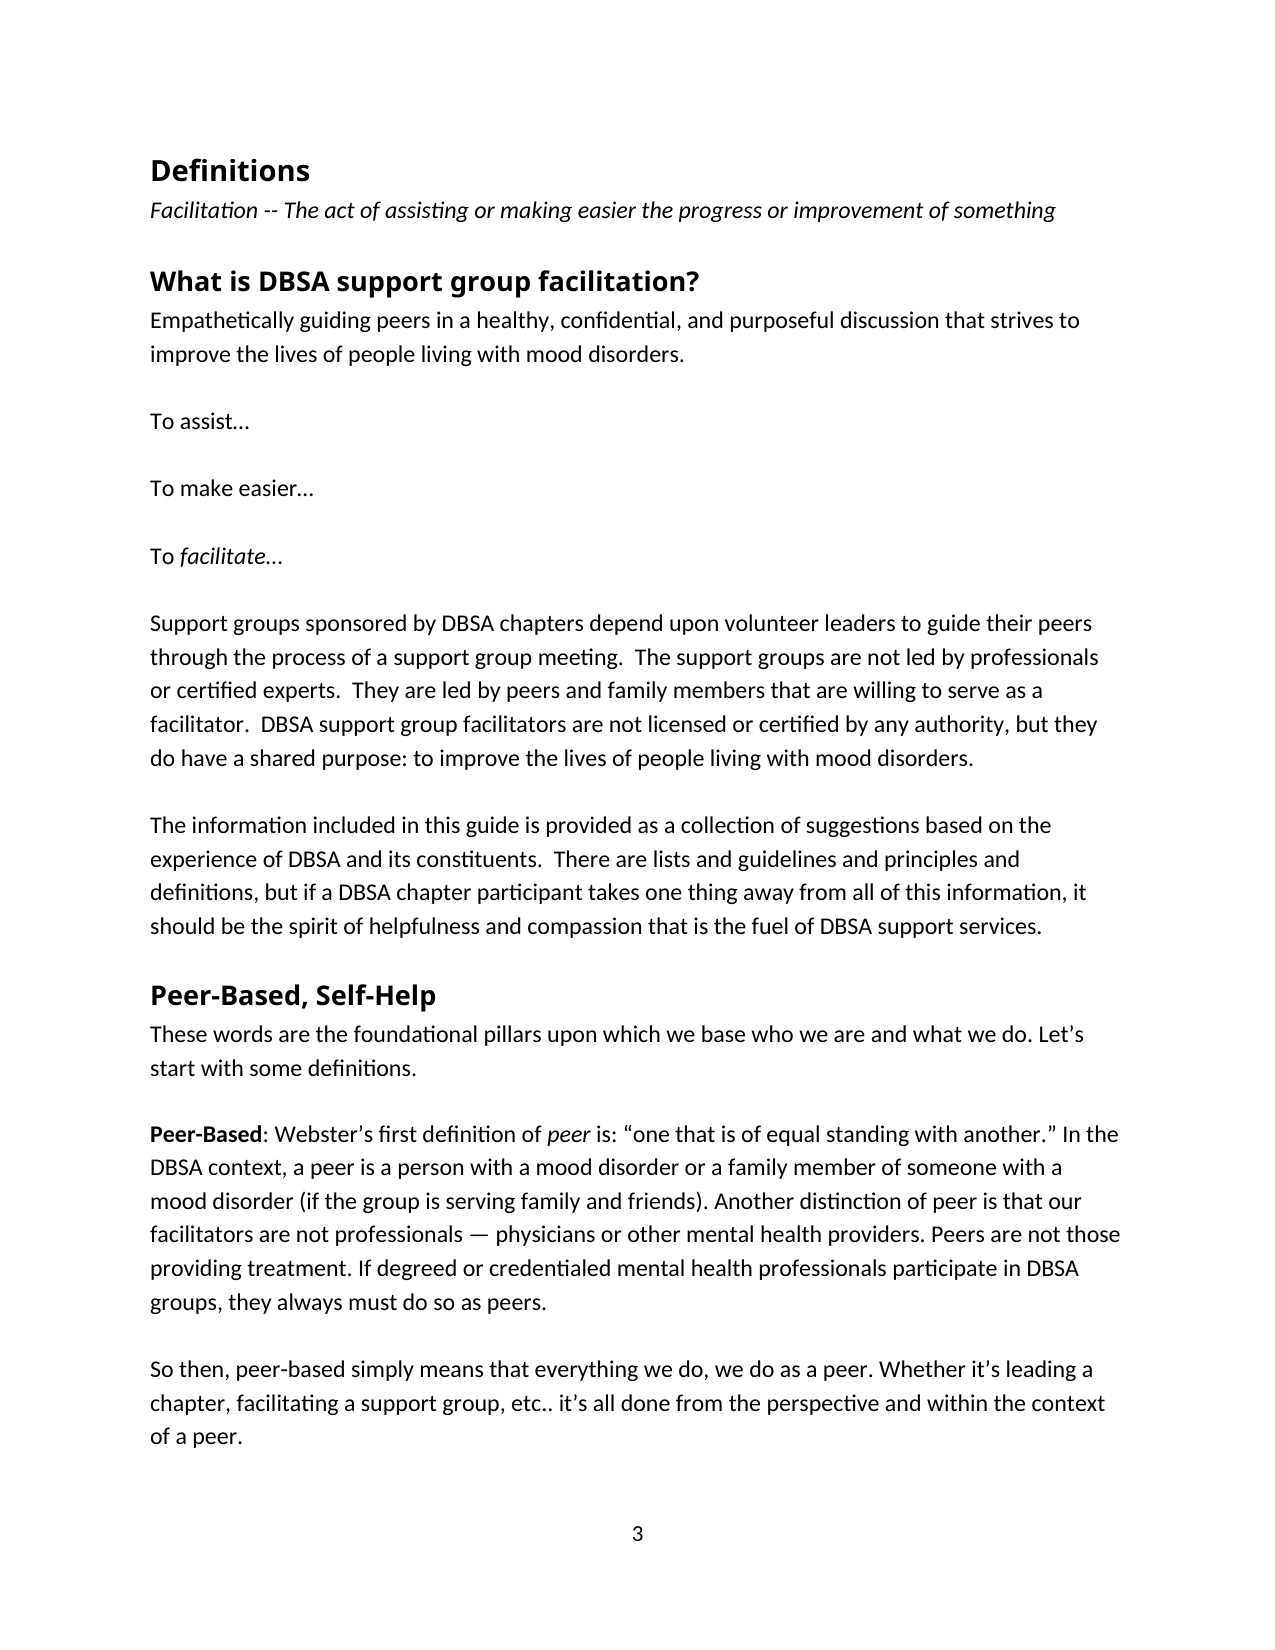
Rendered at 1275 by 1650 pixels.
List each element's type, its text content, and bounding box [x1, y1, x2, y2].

text Peer-Based, Self-Help [150, 977, 1125, 1014]
text What is DBSA support group facilitation? [150, 263, 1125, 300]
text Definitions [150, 150, 1125, 190]
text To facilitate… [150, 541, 1125, 570]
text So then, peer-based simply means that everything we do, we do as a peer. Whether it’s leading a chapter, facilitating a support group, etc.. it’s all done from the perspective and within the context of a peer. [150, 1354, 1125, 1451]
text Support groups sponsored by DBSA chapters depend upon volunteer leaders to guide their peers through the process of a support group meeting. The support groups are not led by professionals or certified experts. They are led by peers and family members that are willing to serve as a facilitator. DBSA support group facilitators are not licensed or certified by any authority, but they do have a shared purpose: to improve the lives of people living with mood disorders. [150, 608, 1125, 772]
text Empathetically guiding peers in a healthy, confidential, and purposeful discussion that strives to improve the lives of people living with mood disorders. [150, 305, 1125, 368]
text Peer-Based: Webster’s first definition of peer is: “one that is of equal standing with another.” In the DBSA context, a peer is a person with a mood disorder or a family member of someone with a mood disorder (if the group is serving family and friends). Another distinction of peer is that our facilitators are not professionals — physicians or other mental health providers. Peers are not those providing treatment. If degreed or credentialed mental health professionals participate in DBSA groups, they always must do so as peers. [150, 1119, 1125, 1316]
text To make easier… [150, 473, 1125, 503]
text These words are the foundational pillars upon which we base who we are and what we do. Let’s start with some definitions. [150, 1019, 1125, 1082]
text The information included in this guide is provided as a collection of suggestions based on the experience of DBSA and its constituents. There are lists and guidelines and principles and definitions, but if a DBSA chapter participant takes one thing away from all of this information, it should be the spirit of helpfulness and compassion that is the fuel of DBSA support services. [150, 810, 1125, 940]
text To assist… [150, 406, 1125, 436]
text Facilitation -- The act of assisting or making easier the progress or improvement of something [150, 196, 1125, 225]
